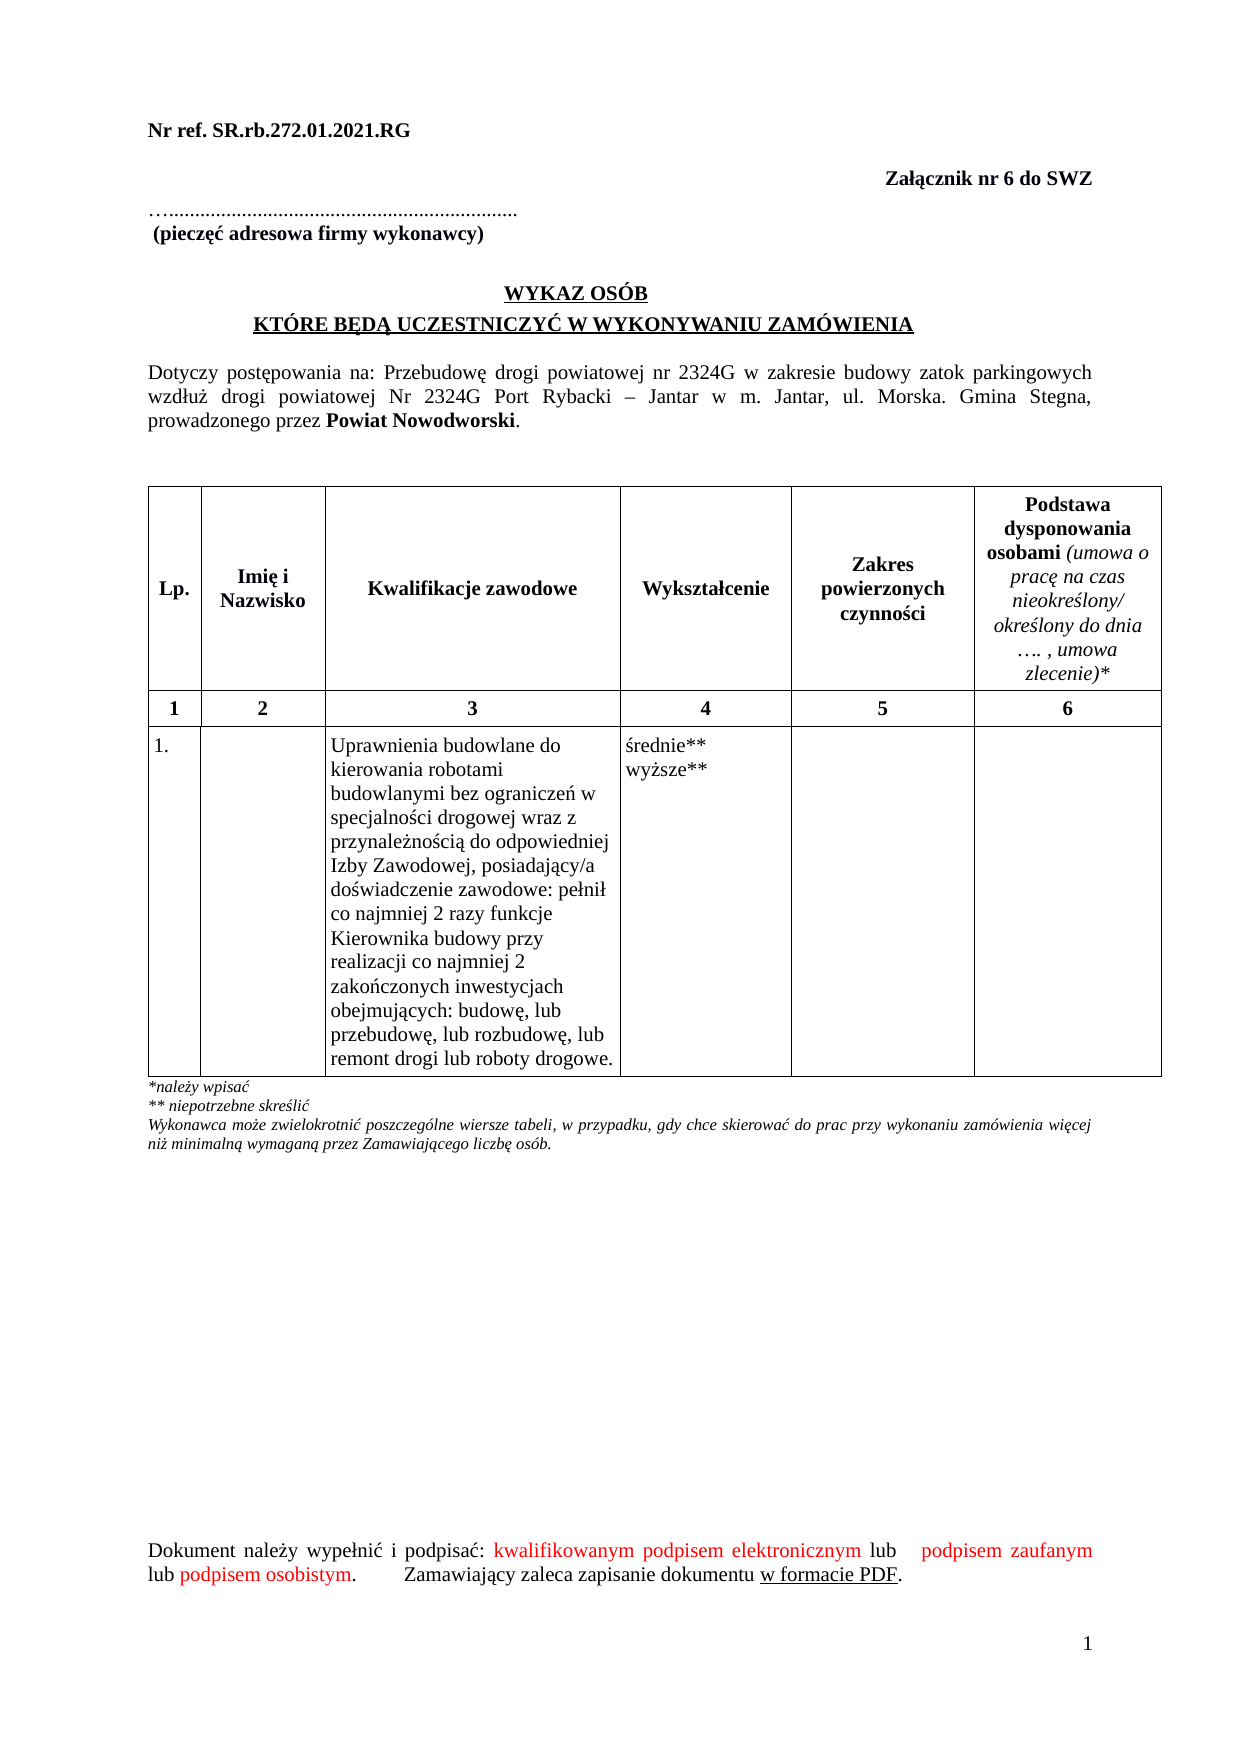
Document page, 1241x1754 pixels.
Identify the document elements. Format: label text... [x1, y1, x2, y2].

table_cell 3 [326, 691, 620, 726]
table_cell [975, 727, 1161, 1076]
table_cell Uprawnienia budowlane do kierowania robotami budowlanymi bez ograniczeń w specjalności drogowej wraz z przynależnością do odpowiedniej Izby Zawodowej, posiadający/a doświadczenie zawodowe: pełnił co najmniej 2 razy funkcje Kierownika budowy przy realizacji co najmniej 2 zakończonych inwestycjach obejmujących: budowę, lub przebudowę, lub rozbudowę, lub remont drogi lub roboty drogowe. [326, 727, 620, 1076]
table_cell [792, 727, 974, 1076]
text Załącznik nr 6 do SWZ [148, 166, 1093, 190]
table_cell 1. [149, 727, 200, 1076]
text Nr ref. SR.rb.272.01.2021.RG [148, 118, 1093, 142]
text KTÓRE BĘDĄ UCZESTNICZYĆ W WYKONYWANIU ZAMÓWIENIA [59, 312, 1107, 336]
table_cell 2 [202, 691, 325, 726]
text ** niepotrzebne skreślić [148, 1096, 1093, 1115]
table_header Podstawa dysponowania osobami (umowa o pracę na czas nieokreślony/ określony do dnia …. , umowa zlecenie)* [975, 487, 1161, 690]
text Dotyczy postępowania na: Przebudowę drogi powiatowej nr 2324G w zakresie budowy zatok parkingowych wzdłuż drogi powiatowej Nr 2324G Port Rybacki – Jantar w m. Jantar, ul. Morska. Gmina Stegna, prowadzonego przez Powiat Nowodworski. [148, 360, 1093, 432]
text (pieczęć adresowa firmy wykonawcy) [148, 221, 1093, 245]
text *należy wpisać [148, 1077, 1093, 1096]
text …................................................................... [148, 197, 1093, 221]
table_header Wykształcenie [621, 487, 791, 690]
table_cell [201, 727, 325, 1076]
table_cell 6 [975, 691, 1161, 726]
text Dokument należy wypełnić i podpisać: kwalifikowanym podpisem elektronicznym lub podpisem zaufanym lub podpisem osobistym. Zamawiający zaleca zapisanie dokumentu w formacie PDF. [148, 1538, 1093, 1586]
table_cell 1 [149, 691, 201, 726]
text WYKAZ OSÓB [59, 281, 1093, 305]
table_cell 4 [621, 691, 791, 726]
table_header Imię i Nazwisko [202, 487, 325, 690]
table_cell 5 [792, 691, 974, 726]
table_header Lp. [149, 487, 201, 690]
table_header Kwalifikacje zawodowe [326, 487, 620, 690]
table_cell średnie** wyższe** [621, 727, 791, 1076]
table_header Zakres powierzonych czynności [792, 487, 974, 690]
text Wykonawca może zwielokrotnić poszczególne wiersze tabeli, w przypadku, gdy chce skierować do prac przy wykonaniu zamówienia więcej niż minimalną wymaganą przez Zamawiającego liczbę osób. [148, 1115, 1093, 1153]
